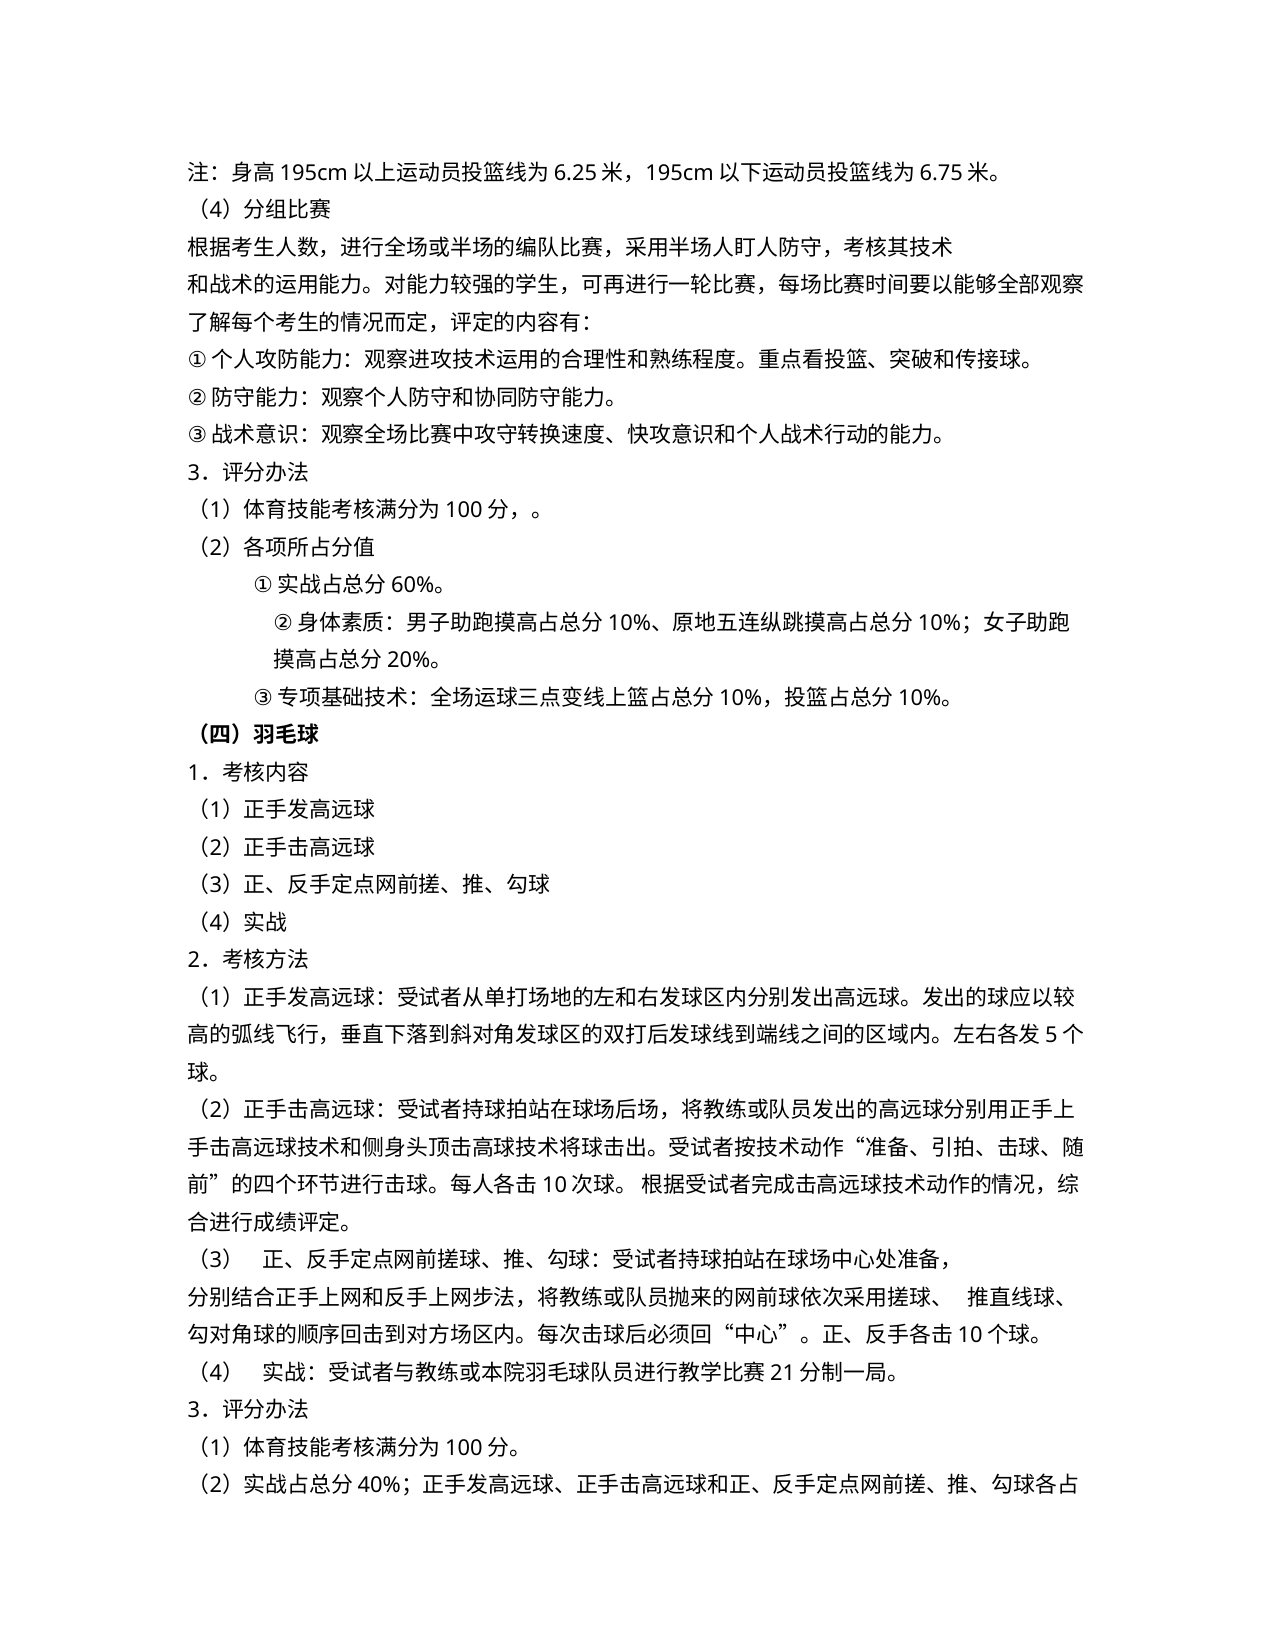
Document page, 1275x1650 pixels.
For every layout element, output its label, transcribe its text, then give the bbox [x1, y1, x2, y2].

text 3．评分办法 [187, 450, 1087, 487]
text 2．考核方法 [187, 937, 1087, 975]
text ①个人攻防能力：观察进攻技术运用的合理性和熟练程度。重点看投篮、突破和传接球。 [187, 337, 1087, 375]
text ③专项基础技术：全场运球三点变线上篮占总分10%，投篮占总分10%。 [187, 675, 1087, 712]
text （2）正手击高远球 [187, 825, 1087, 862]
list 实战：受试者与教练或本院羽毛球队员进行教学比赛21分制一局。 [187, 1350, 1087, 1387]
text ③战术意识：观察全场比赛中攻守转换速度、快攻意识和个人战术行动的能力。 [187, 412, 1087, 450]
list 正、反手定点网前搓球、推、勾球：受试者持球拍站在球场中心处准备， [187, 1237, 1087, 1275]
text （1）正手发高远球：受试者从单打场地的左和右发球区内分别发出高远球。发出的球应以较高的弧线飞行，垂直下落到斜对角发球区的双打后发球线到端线之间的区域内。左右各发5个球。 [187, 975, 1087, 1087]
text 根据考生人数，进行全场或半场的编队比赛，采用半场人盯人防守，考核其技术 [187, 225, 1087, 262]
text （1）正手发高远球 [187, 787, 1087, 825]
text （2）正手击高远球：受试者持球拍站在球场后场，将教练或队员发出的高远球分别用正手上手击高远球技术和侧身头顶击高球技术将球击出。受试者按技术动作“准备、引拍、击球、随前”的四个环节进行击球。每人各击10次球。 根据受试者完成击高远球技术动作的情况，综合进行成绩评定。 [187, 1087, 1087, 1237]
text （1）体育技能考核满分为100分，。 [187, 487, 1087, 525]
text （1）体育技能考核满分为100分。 [187, 1425, 1087, 1462]
text （四）羽毛球 [187, 712, 1087, 750]
text 3．评分办法 [187, 1387, 1087, 1425]
text 分别结合正手上网和反手上网步法，将教练或队员抛来的网前球依次采用搓球、 推直线球、勾对角球的顺序回击到对方场区内。每次击球后必须回“中心”。正、反手各击10个球。 [187, 1275, 1087, 1350]
text （3）正、反手定点网前搓、推、勾球 [187, 862, 1087, 900]
text ②身体素质：男子助跑摸高占总分10%、原地五连纵跳摸高占总分10%；女子助跑摸高占总分20%。 [273, 600, 1087, 675]
text ②防守能力：观察个人防守和协同防守能力。 [187, 375, 1087, 412]
text 注：身高195cm以上运动员投篮线为6.25米，195cm以下运动员投篮线为6.75米。 [187, 150, 1087, 187]
text （4）分组比赛 [187, 187, 1087, 225]
text 1．考核内容 [187, 750, 1087, 787]
text （4）实战 [187, 900, 1087, 937]
text ①实战占总分60%。 [187, 562, 1087, 600]
text 和战术的运用能力。对能力较强的学生，可再进行一轮比赛，每场比赛时间要以能够全部观察了解每个考生的情况而定，评定的内容有： [187, 262, 1087, 337]
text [187, 1462, 1087, 1500]
text （2）各项所占分值 [187, 525, 1087, 562]
